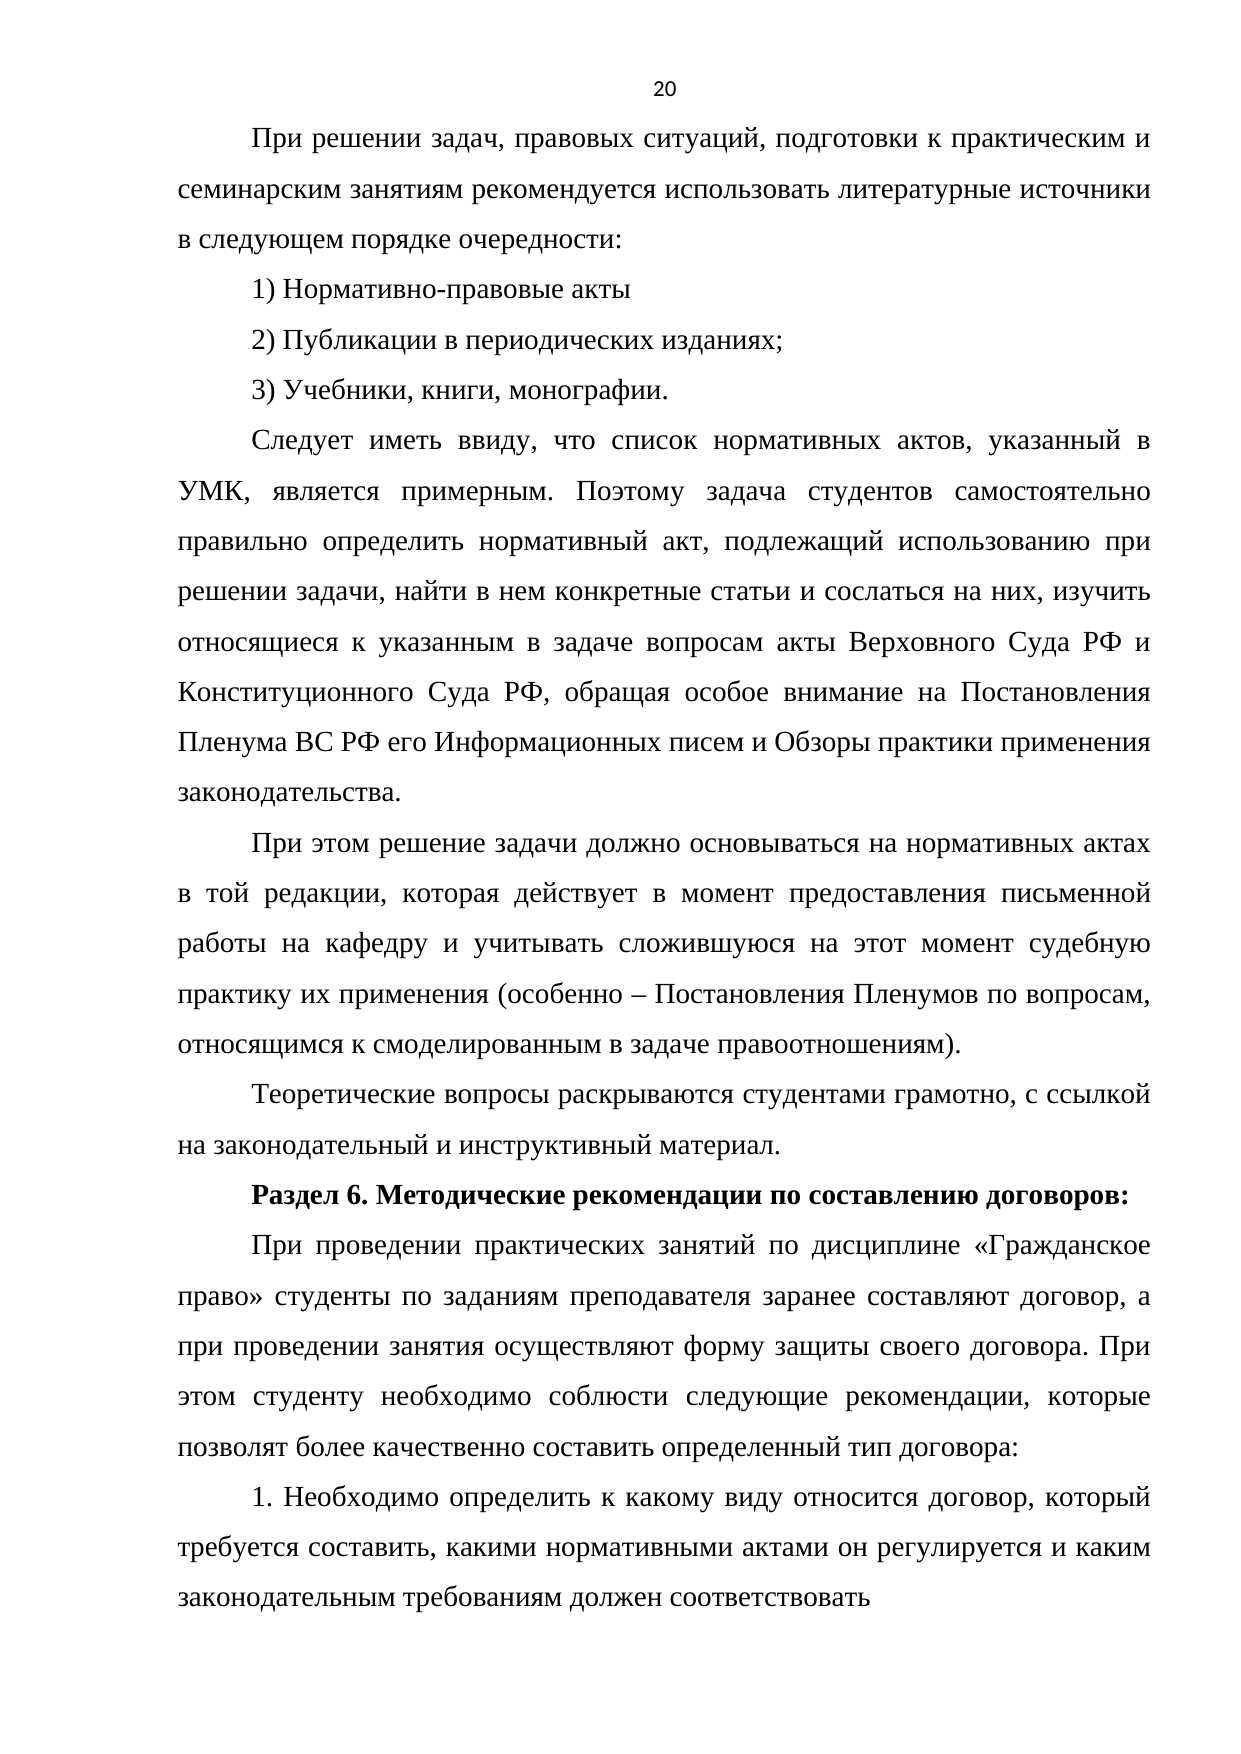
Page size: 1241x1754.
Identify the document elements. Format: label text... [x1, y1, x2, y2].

text При проведении практических занятий по дисциплине «Гражданское право» студенты по заданиям преподавателя заранее составляют договор, а при проведении занятия осуществляют форму защиты своего договора. При этом студенту необходимо соблюсти следующие рекомендации, которые позволят более качественно составить определенный тип договора: [177, 1227, 1152, 1462]
text Раздел 6. Методические рекомендации по составлению договоров: [177, 1177, 1152, 1211]
text При этом решение задачи должно основываться на нормативных актах в той редакции, которая действует в момент предоставления письменной работы на кафедру и учитывать сложившуюся на этот момент судебную практику их применения (особенно – Постановления Пленумов по вопросам, относящимся к смоделированным в задаче правоотношениям). [177, 825, 1152, 1060]
text 1) Нормативно-правовые акты [177, 271, 1152, 305]
text 3) Учебники, книги, монографии. [177, 372, 1152, 406]
text 1. Необходимо определить к какому виду относится договор, который требуется составить, какими нормативными актами он регулируется и каким законодательным требованиям должен соответствовать [177, 1479, 1152, 1613]
text Теоретические вопросы раскрываются студентами грамотно, с ссылкой на законодательный и инструктивный материал. [177, 1076, 1152, 1160]
text При решении задач, правовых ситуаций, подготовки к практическим и семинарским занятиям рекомендуется использовать литературные источники в следующем порядке очередности: [177, 121, 1152, 255]
text Следует иметь ввиду, что список нормативных актов, указанный в УМК, является примерным. Поэтому задача студентов самостоятельно правильно определить нормативный акт, подлежащий использованию при решении задачи, найти в нем конкретные статьи и сослаться на них, изучить относящиеся к указанным в задаче вопросам акты Верховного Суда РФ и Конституционного Суда РФ, обращая особое внимание на Постановления Пленума ВС РФ его Информационных писем и Обзоры практики применения законодательства. [177, 422, 1152, 808]
text 2) Публикации в периодических изданиях; [177, 322, 1152, 355]
